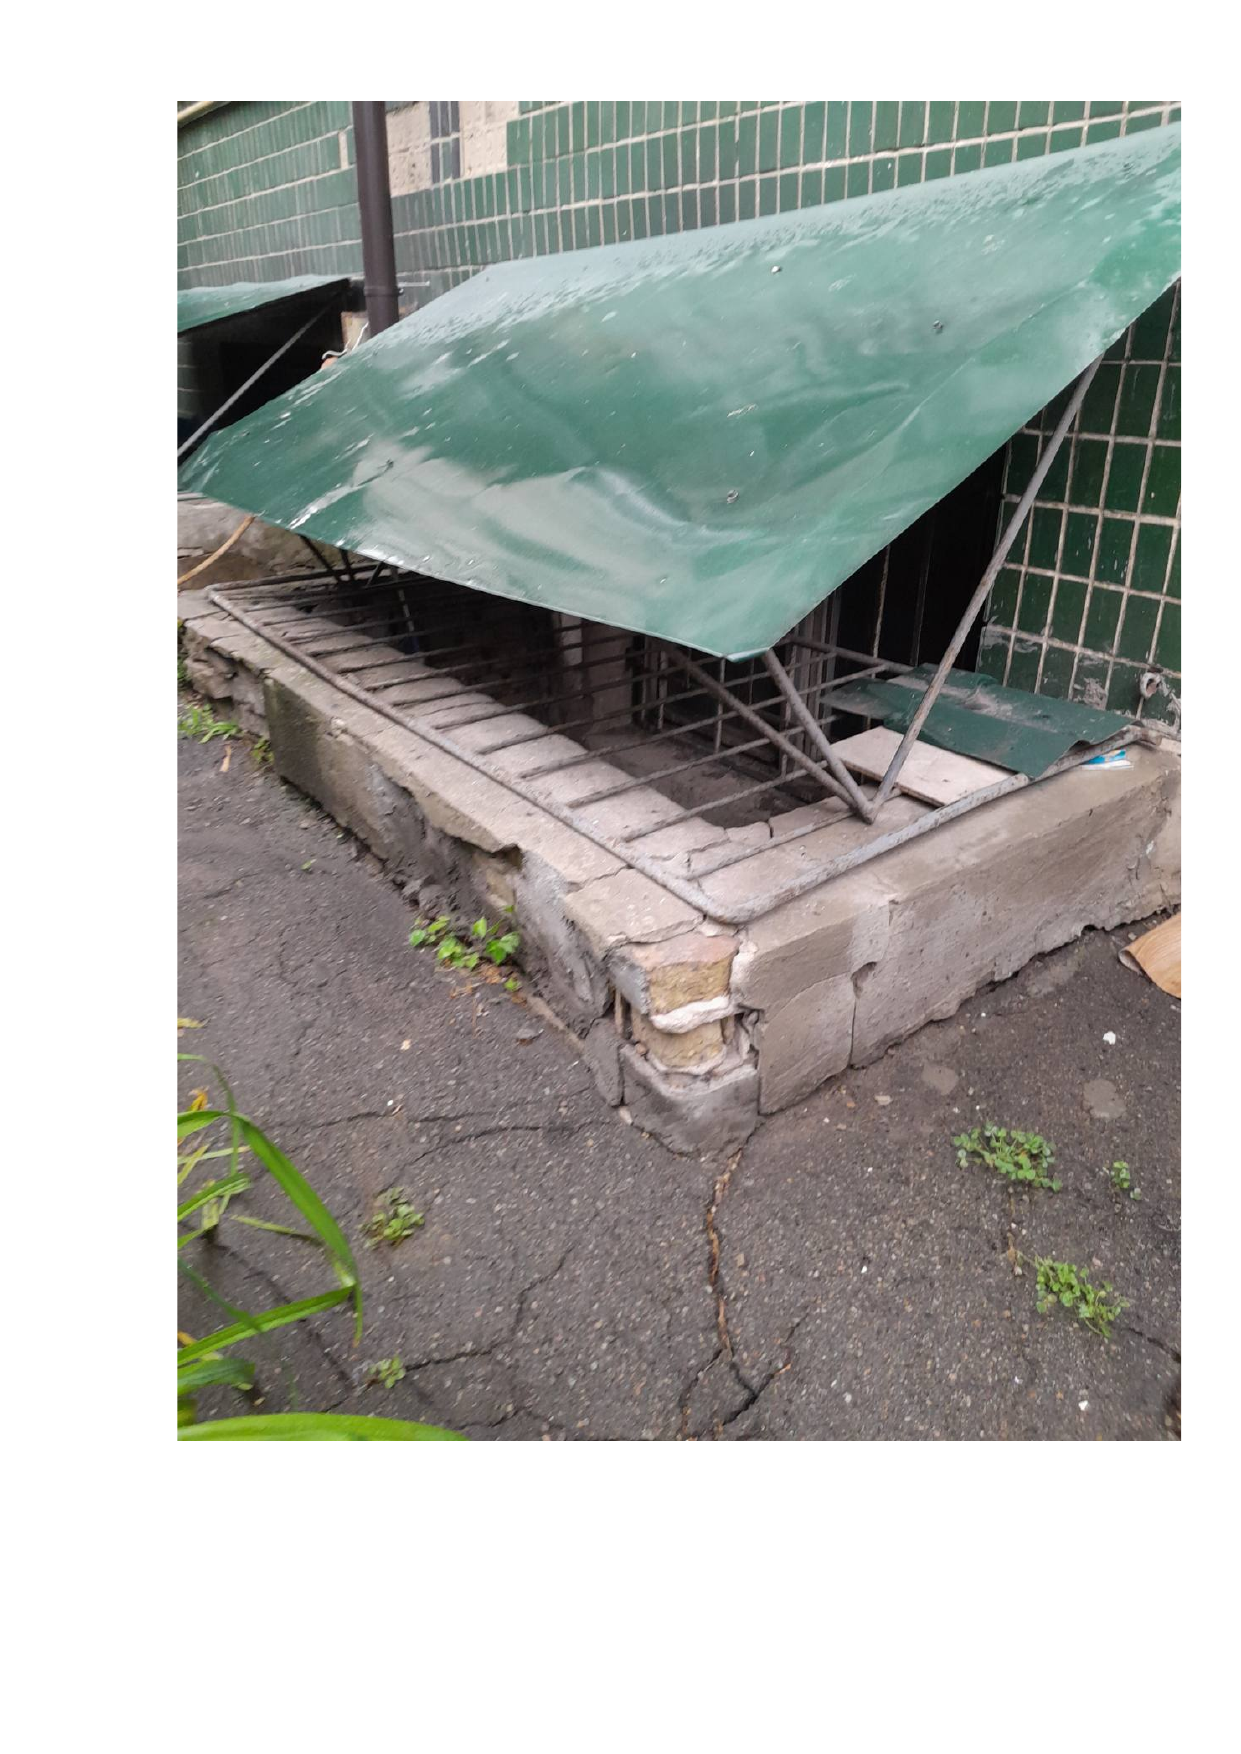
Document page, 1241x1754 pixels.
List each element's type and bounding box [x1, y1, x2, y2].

picture [177, 101, 1182, 1441]
